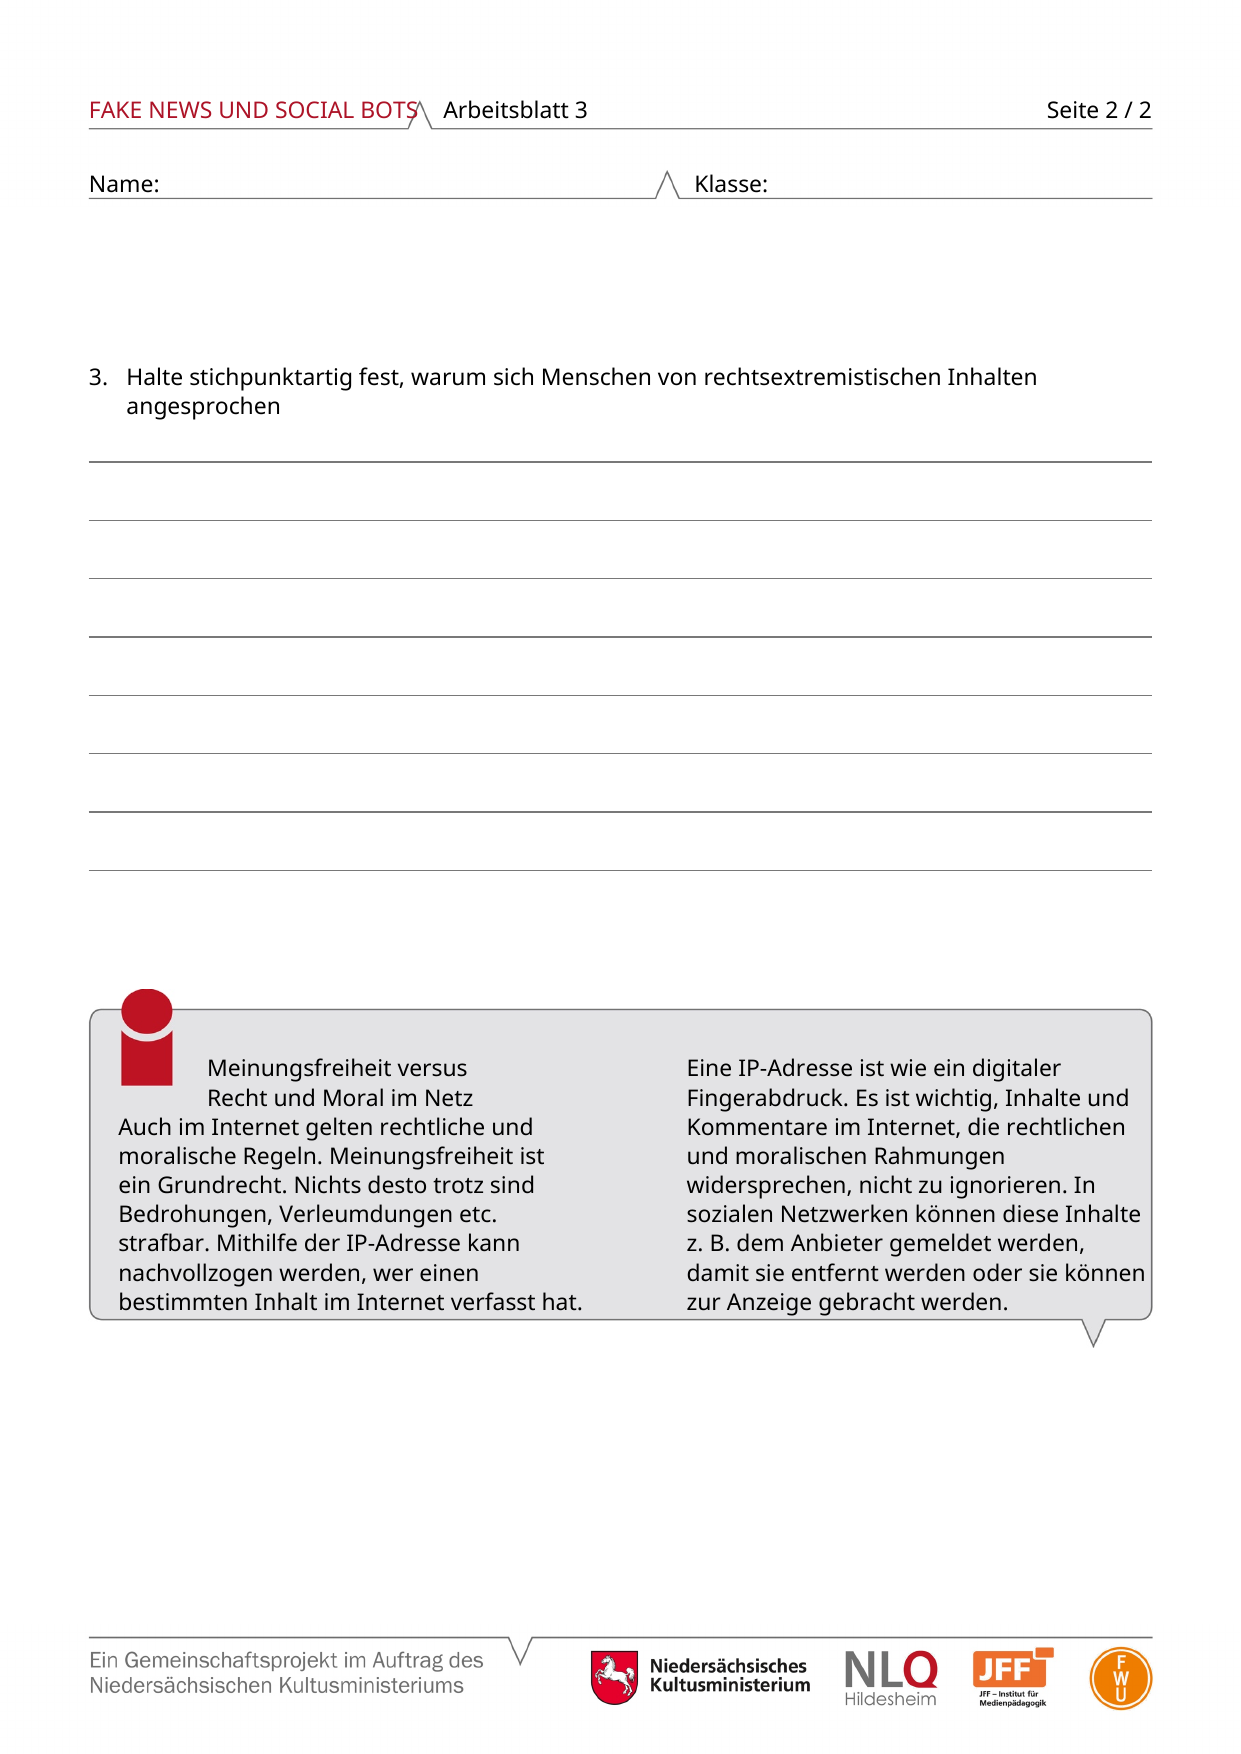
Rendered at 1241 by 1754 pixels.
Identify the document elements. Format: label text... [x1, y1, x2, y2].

text Eine IP-Adresse ist wie ein digitaler Fingerabdruck. Es ist wichtig, Inhalte und Kommentare im Internet, die rechtlichen und moralischen Rahmungen widersprechen, nicht zu ignorieren. In sozialen Netzwerken können diese Inhalte z. B. dem Anbieter gemeldet werden, damit sie entfernt werden oder sie können zur Anzeige gebracht werden. [686, 1053, 1152, 1316]
list Halte stichpunktartig fest, warum sich Menschen von rechtsextremistischen Inhalten angesprochen [89, 266, 1152, 449]
text Meinungsfreiheit versus [89, 1053, 583, 1083]
text Auch im Internet gelten rechtliche und moralische Regeln. Meinungsfreiheit ist ein Grundrecht. Nichts desto trotz sind Bedrohungen, Verleumdungen etc. strafbar. Mithilfe der IP-Adresse kann nachvollzogen werden, wer einen bestimmten Inhalt im Internet verfasst hat. [118, 1112, 583, 1316]
picture [0, 1624, 1241, 1754]
picture [0, 0, 1241, 207]
picture [0, 989, 1241, 1348]
text Recht und Moral im Netz [89, 1083, 583, 1112]
